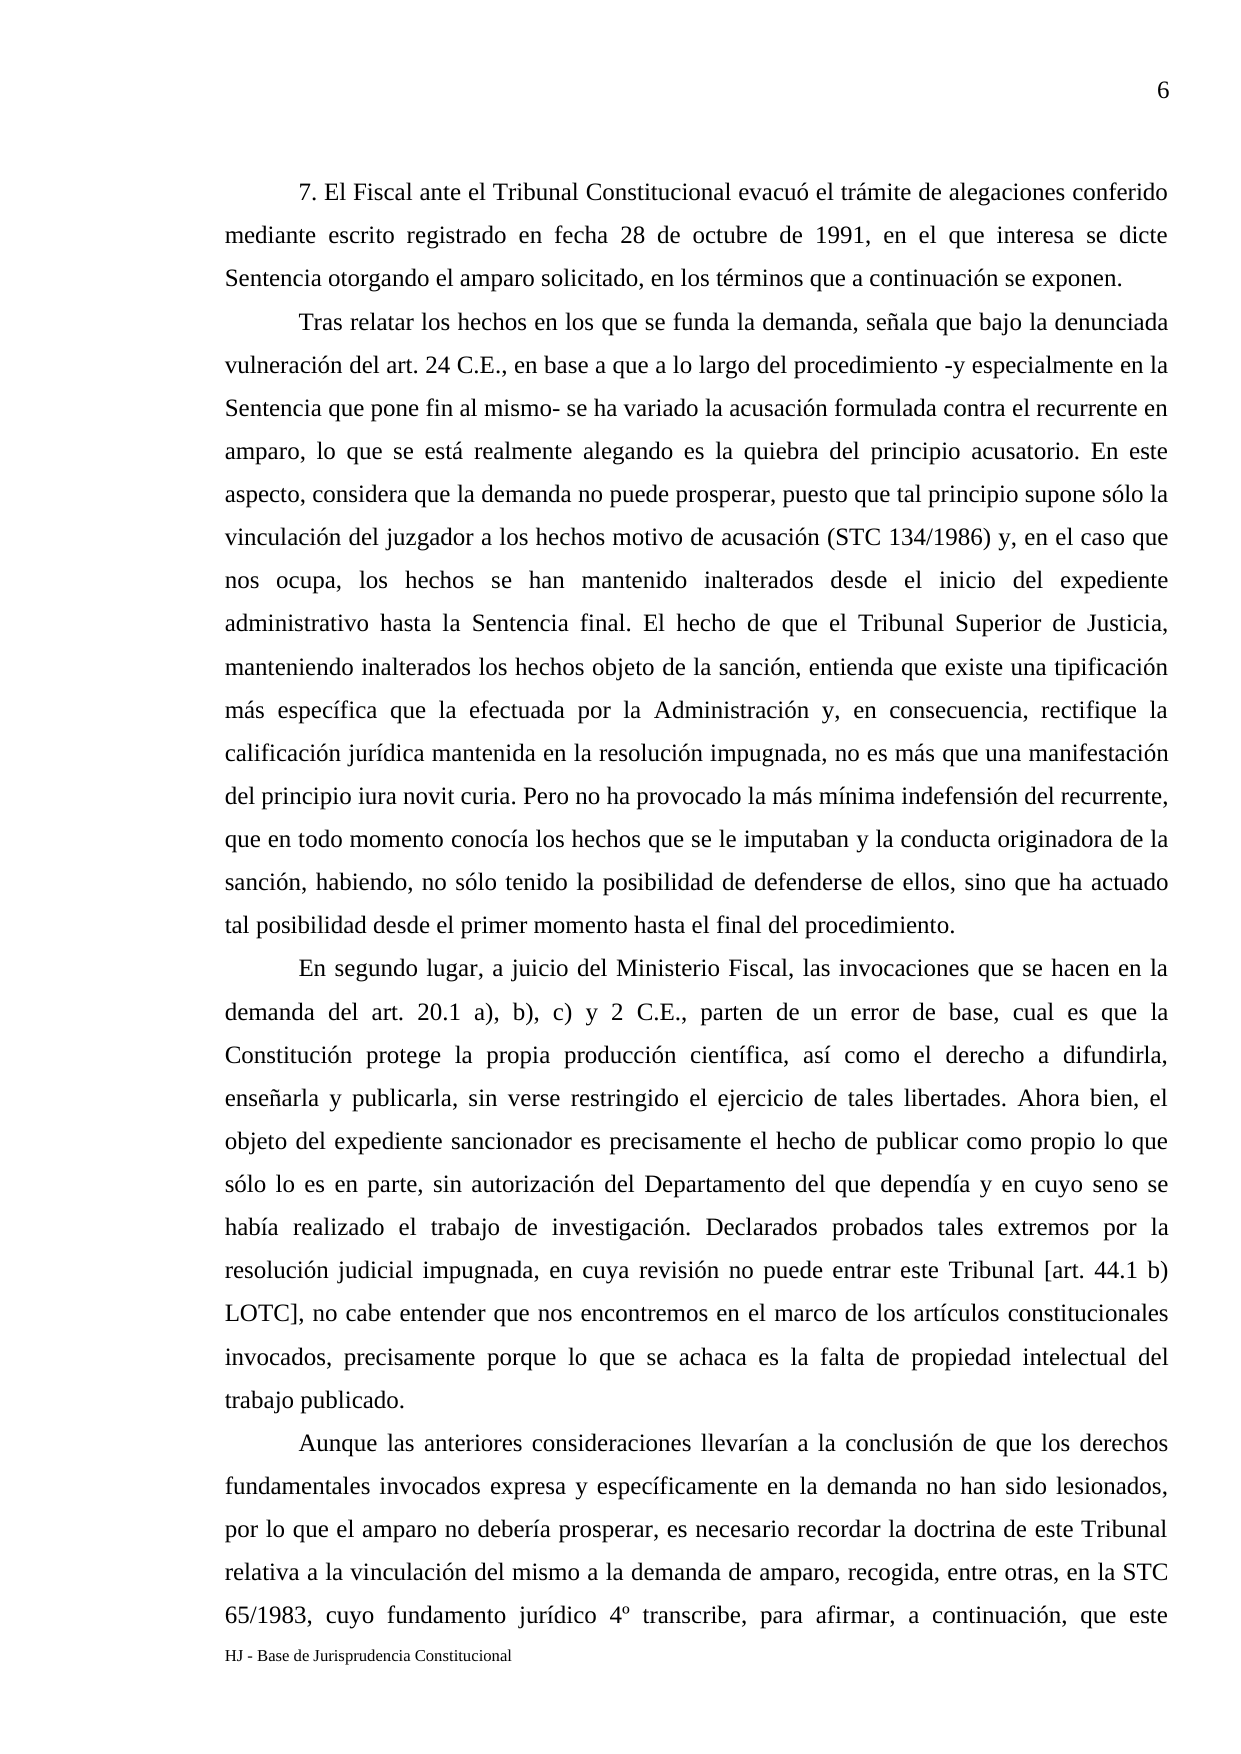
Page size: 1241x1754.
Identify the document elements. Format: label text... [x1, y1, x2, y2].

text En segundo lugar, a juicio del Ministerio Fiscal, las invocaciones que se hacen en la demanda del art. 20.1 a), b), c) y 2 C.E., parten de un error de base, cual es que la Constitución protege la propia producción científica, así como el derecho a difundirla, enseñarla y publicarla, sin verse restringido el ejercicio de tales libertades. Ahora bien, el objeto del expediente sancionador es precisamente el hecho de publicar como propio lo que sólo lo es en parte, sin autorización del Departamento del que dependía y en cuyo seno se había realizado el trabajo de investigación. Declarados probados tales extremos por la resolución judicial impugnada, en cuya revisión no puede entrar este Tribunal [art. 44.1 b) LOTC], no cabe entender que nos encontremos en el marco de los artículos constitucionales invocados, precisamente porque lo que se achaca es la falta de propiedad intelectual del trabajo publicado. [224, 953, 1169, 1413]
text Tras relatar los hechos en los que se funda la demanda, señala que bajo la denunciada vulneración del art. 24 C.E., en base a que a lo largo del procedimiento -y especialmente en la Sentencia que pone fin al mismo- se ha variado la acusación formulada contra el recurrente en amparo, lo que se está realmente alegando es la quiebra del principio acusatorio. En este aspecto, considera que la demanda no puede prosperar, puesto que tal principio supone sólo la vinculación del juzgador a los hechos motivo de acusación (STC 134/1986) y, en el caso que nos ocupa, los hechos se han mantenido inalterados desde el inicio del expediente administrativo hasta la Sentencia final. El hecho de que el Tribunal Superior de Justicia, manteniendo inalterados los hechos objeto de la sanción, entienda que existe una tipificación más específica que la efectuada por la Administración y, en consecuencia, rectifique la calificación jurídica mantenida en la resolución impugnada, no es más que una manifestación del principio iura novit curia. Pero no ha provocado la más mínima indefensión del recurrente, que en todo momento conocía los hechos que se le imputaban y la conducta originadora de la sanción, habiendo, no sólo tenido la posibilidad de defenderse de ellos, sino que ha actuado tal posibilidad desde el primer momento hasta el final del procedimiento. [224, 307, 1169, 939]
text 7. El Fiscal ante el Tribunal Constitucional evacuó el trámite de alegaciones conferido mediante escrito registrado en fecha 28 de octubre de 1991, en el que interesa se dicte Sentencia otorgando el amparo solicitado, en los términos que a continuación se exponen. [224, 177, 1169, 292]
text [224, 1428, 1169, 1629]
